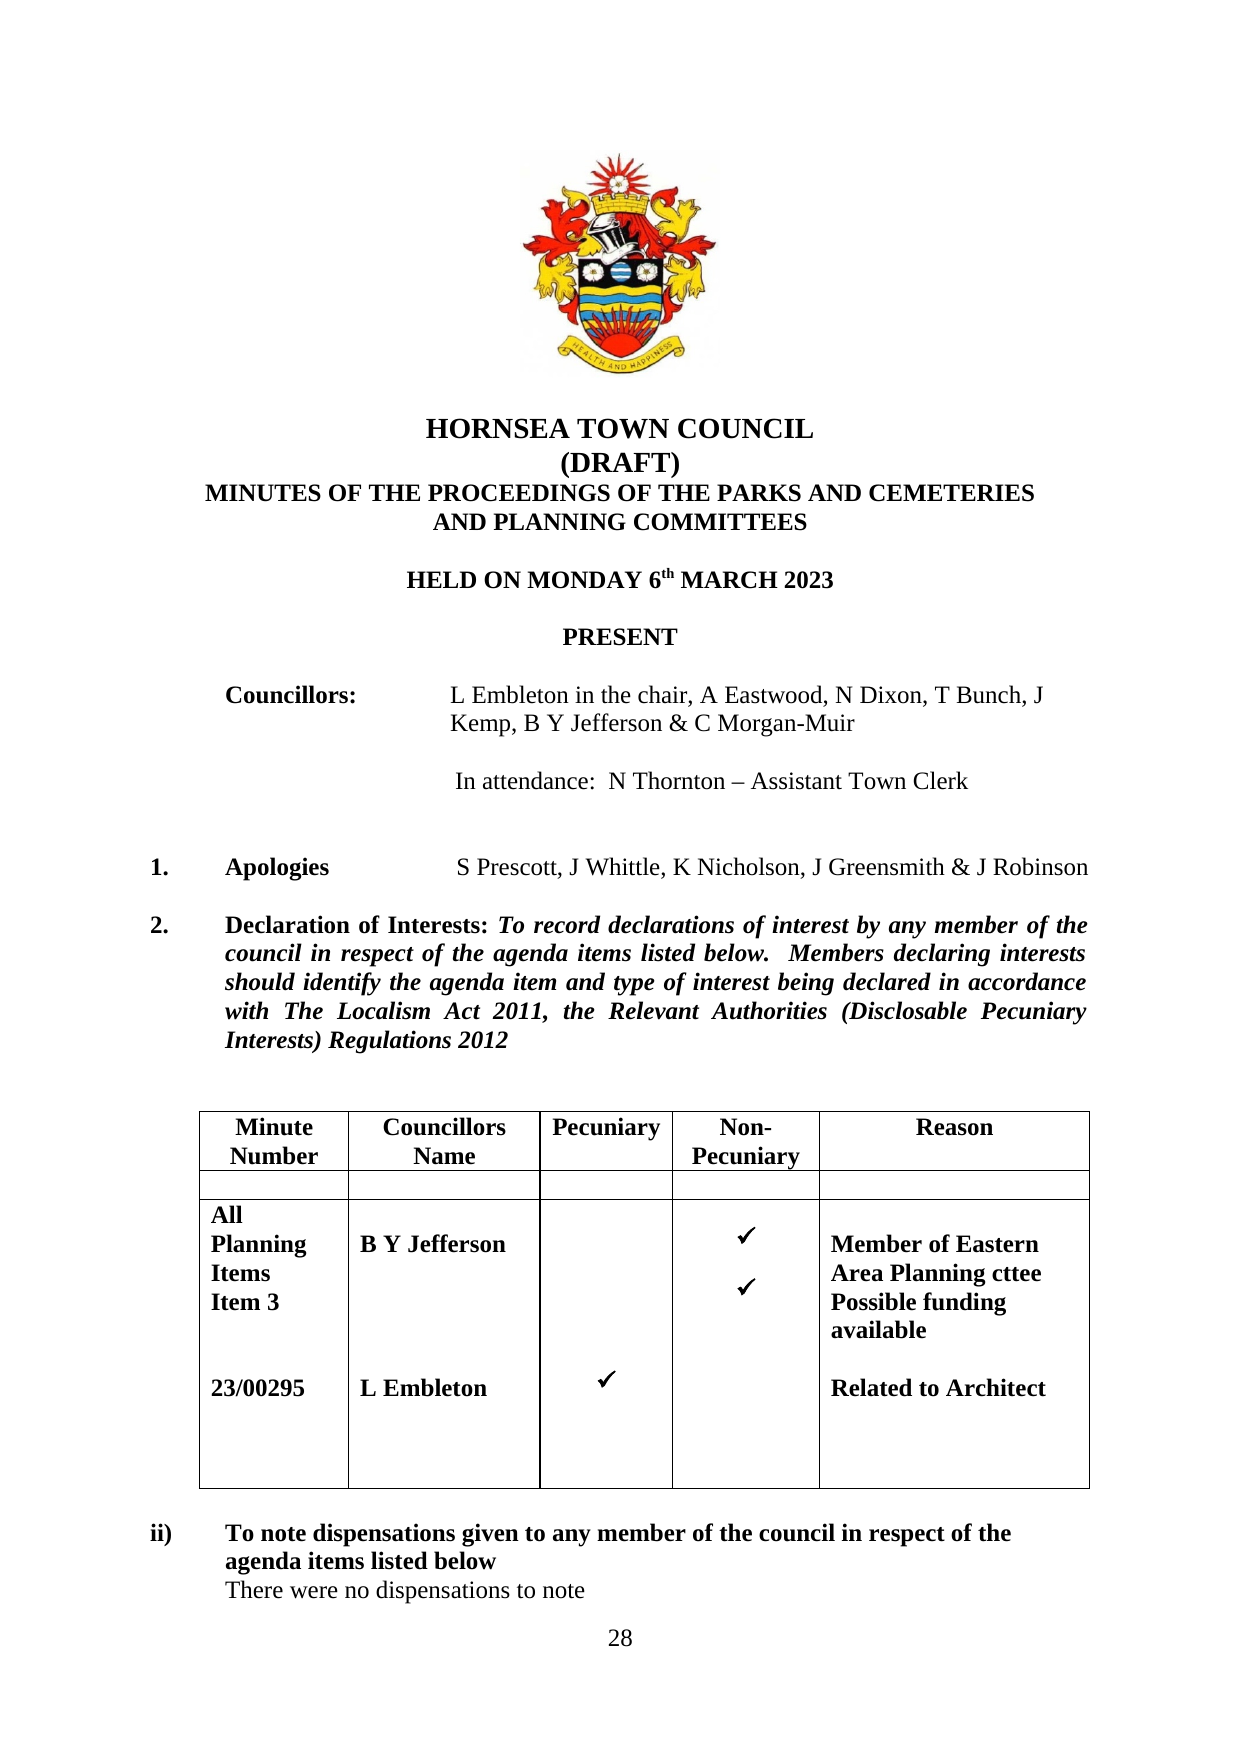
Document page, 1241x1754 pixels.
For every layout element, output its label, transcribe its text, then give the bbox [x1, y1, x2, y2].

text PLANNING COMMITTEES [150, 507, 1090, 536]
table_cell All Planning Items Item 3 23/00295 [200, 1200, 348, 1488]
text In attendance: N Thornton – Assistant Town Clerk [450, 766, 1090, 795]
text There were no dispensations to note [225, 1575, 1090, 1604]
text PRESENT [150, 622, 1090, 651]
table_cell B Y Jefferson L Embleton [349, 1200, 539, 1488]
text (DRAFT) [150, 445, 1090, 478]
text MINUTES OF THE PROCEEDINGS OF THE PARKS CEMETERIES [150, 478, 1090, 507]
table_header Councillors Name [349, 1112, 539, 1169]
text HORNSEA TOWN COUNCIL [150, 411, 1090, 445]
text HELD ON MONDAY 6th MARCH 2023 [150, 565, 1090, 593]
table_cell [541, 1200, 672, 1488]
table_cell Member of Eastern Area Planning cttee Possible funding available Related to Architect [820, 1200, 1089, 1488]
text 1. Apologies S Prescott, J Whittle, K Nicholson, J Greensmith & J Robinson [150, 852, 1090, 881]
table_header Non-Pecuniary [673, 1112, 819, 1169]
picture [519, 150, 721, 378]
text 2. Declaration of Interests: To record declarations of interest by any member of the council in respect of the agenda items listed below. Members declaring interests should identify the agenda item and type of interest being declared in accordance with The Localism Act 2011, the Relevant Authorities (Disclosable Pecuniary Interests) Regulations 2012 [150, 910, 1090, 1053]
text Councillors: L Embleton in the chair, A Eastwood, N Dixon, T Bunch, J Kemp, B Y Jefferson & C Morgan-Muir [225, 680, 1090, 737]
table_header Minute Number [200, 1112, 348, 1169]
table_header Pecuniary [541, 1112, 672, 1169]
table_cell [820, 1171, 1089, 1199]
text agenda items listed below [150, 1546, 1090, 1575]
text ii) To note dispensations given to any member of the council in respect of the [150, 1518, 1090, 1546]
table_cell [673, 1200, 819, 1488]
table_header Reason [820, 1112, 1089, 1169]
table_cell [673, 1171, 819, 1199]
table_cell [541, 1171, 672, 1199]
table_cell [349, 1171, 539, 1199]
table_cell [200, 1171, 348, 1199]
